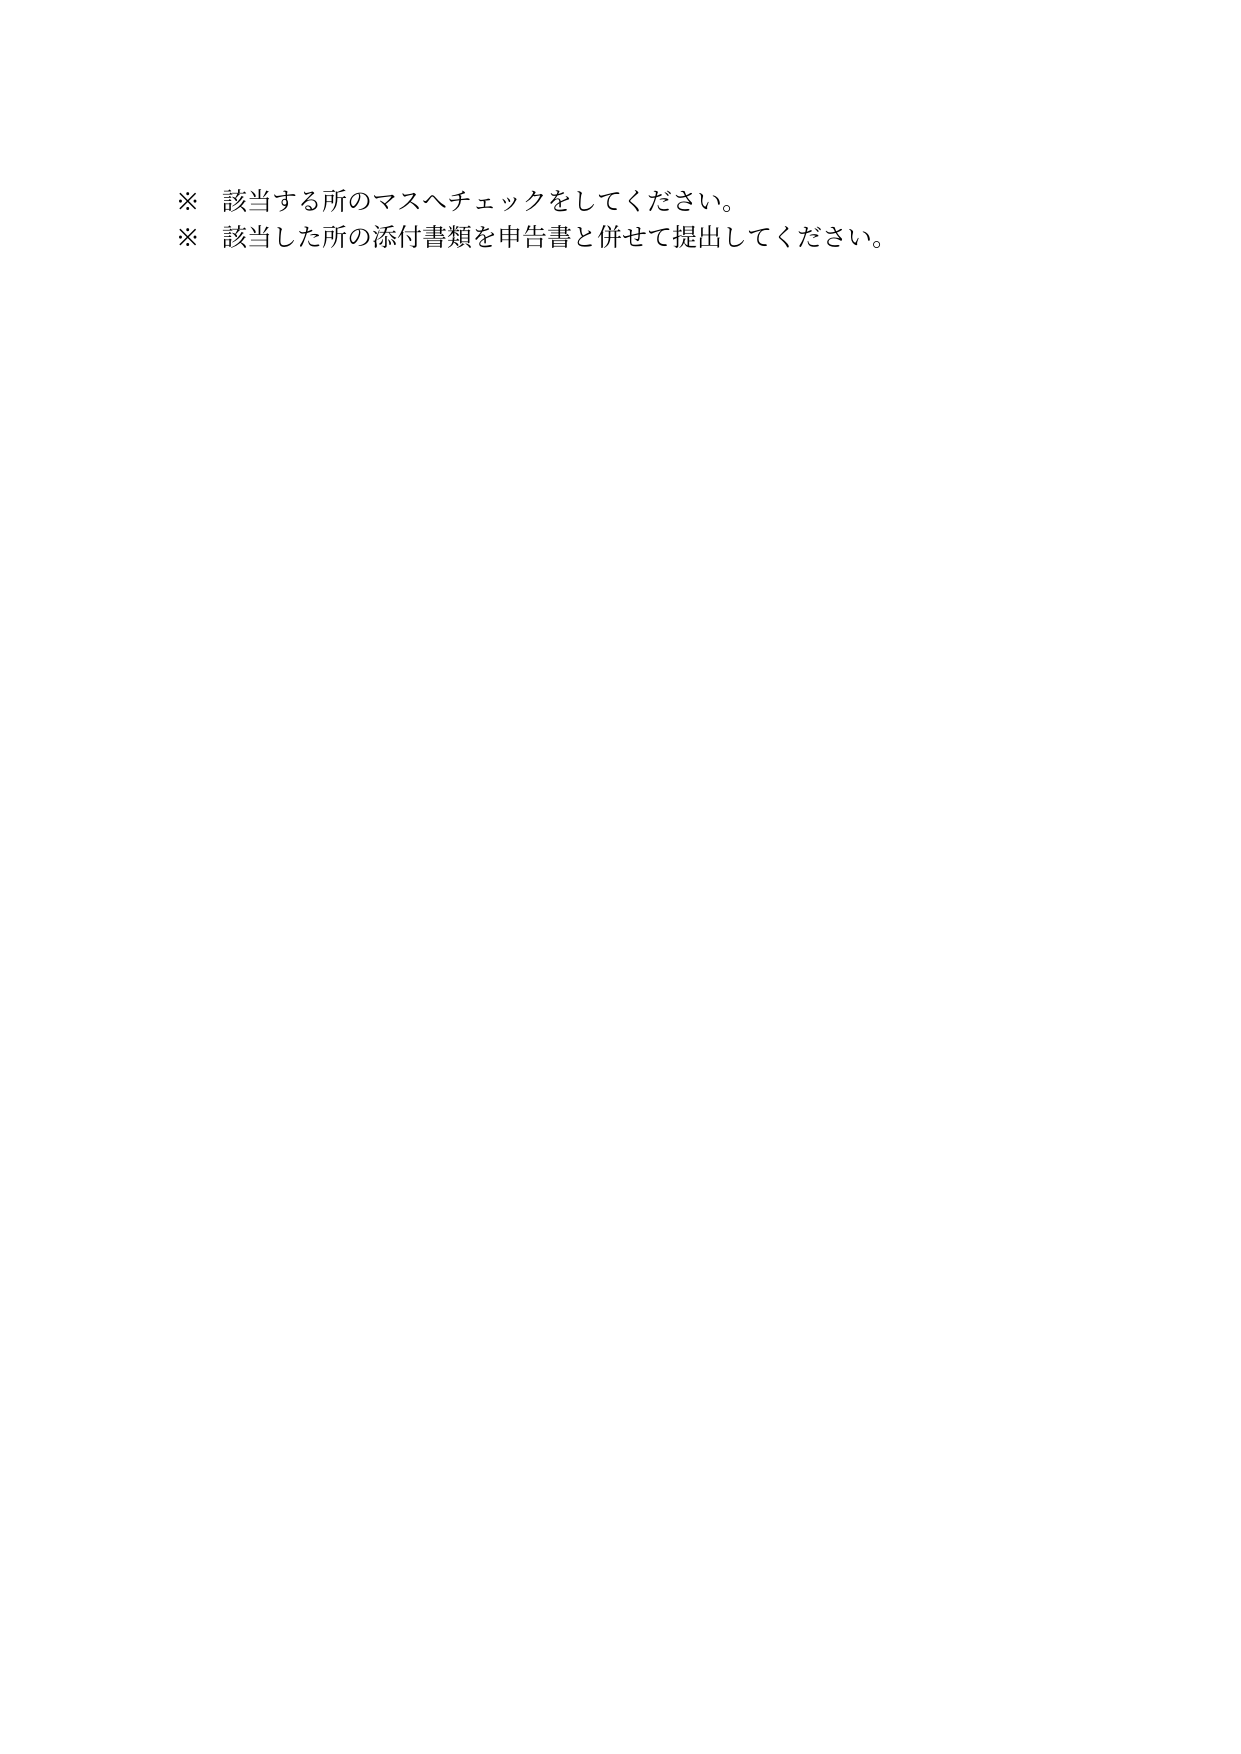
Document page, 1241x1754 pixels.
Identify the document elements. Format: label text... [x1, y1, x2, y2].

text ※ 該当した所の添付書類を申告書と併せて提出してください。 [177, 218, 1063, 254]
text ※ 該当する所のマスへチェックをしてください。 [177, 182, 1063, 218]
